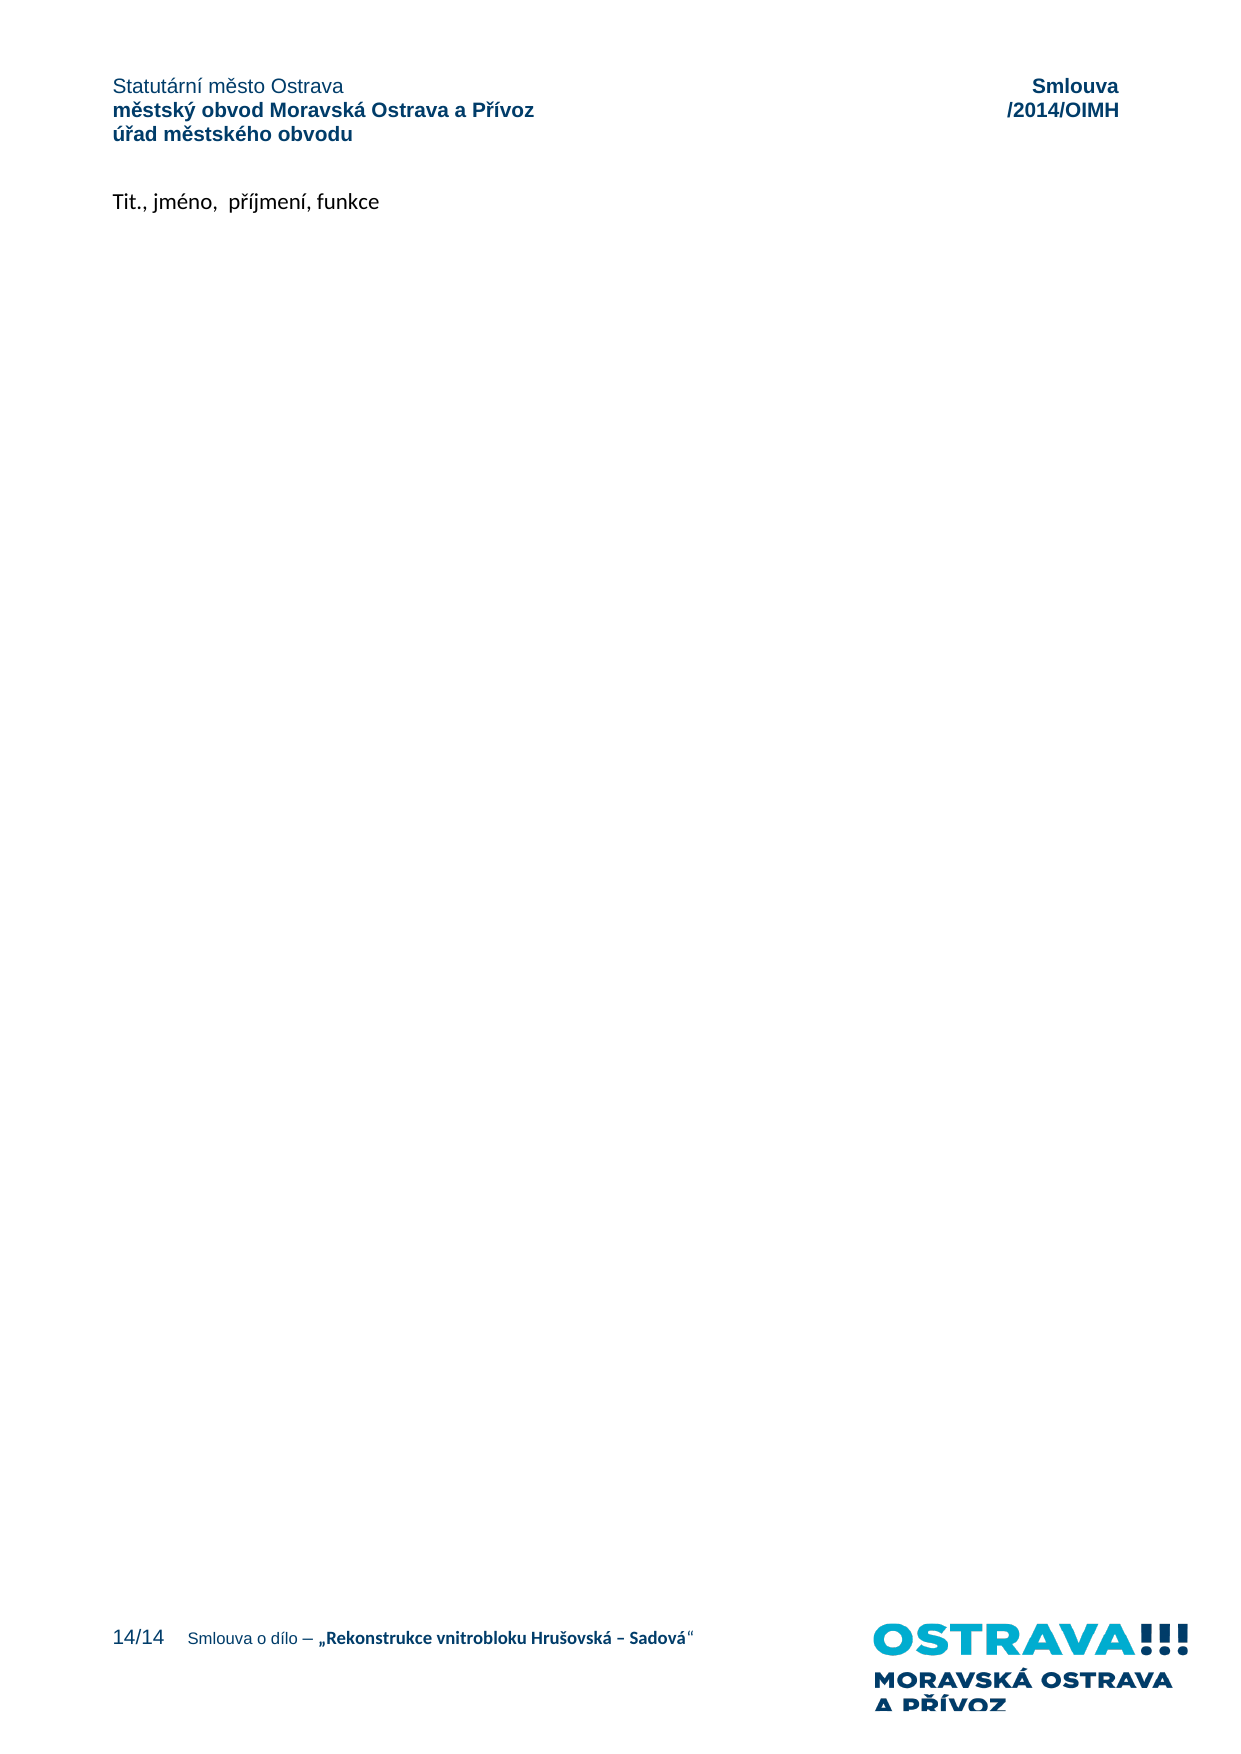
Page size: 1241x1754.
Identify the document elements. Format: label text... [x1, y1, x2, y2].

picture [873, 1623, 1188, 1711]
text Tit., jméno, příjmení, funkce [112, 187, 1125, 215]
